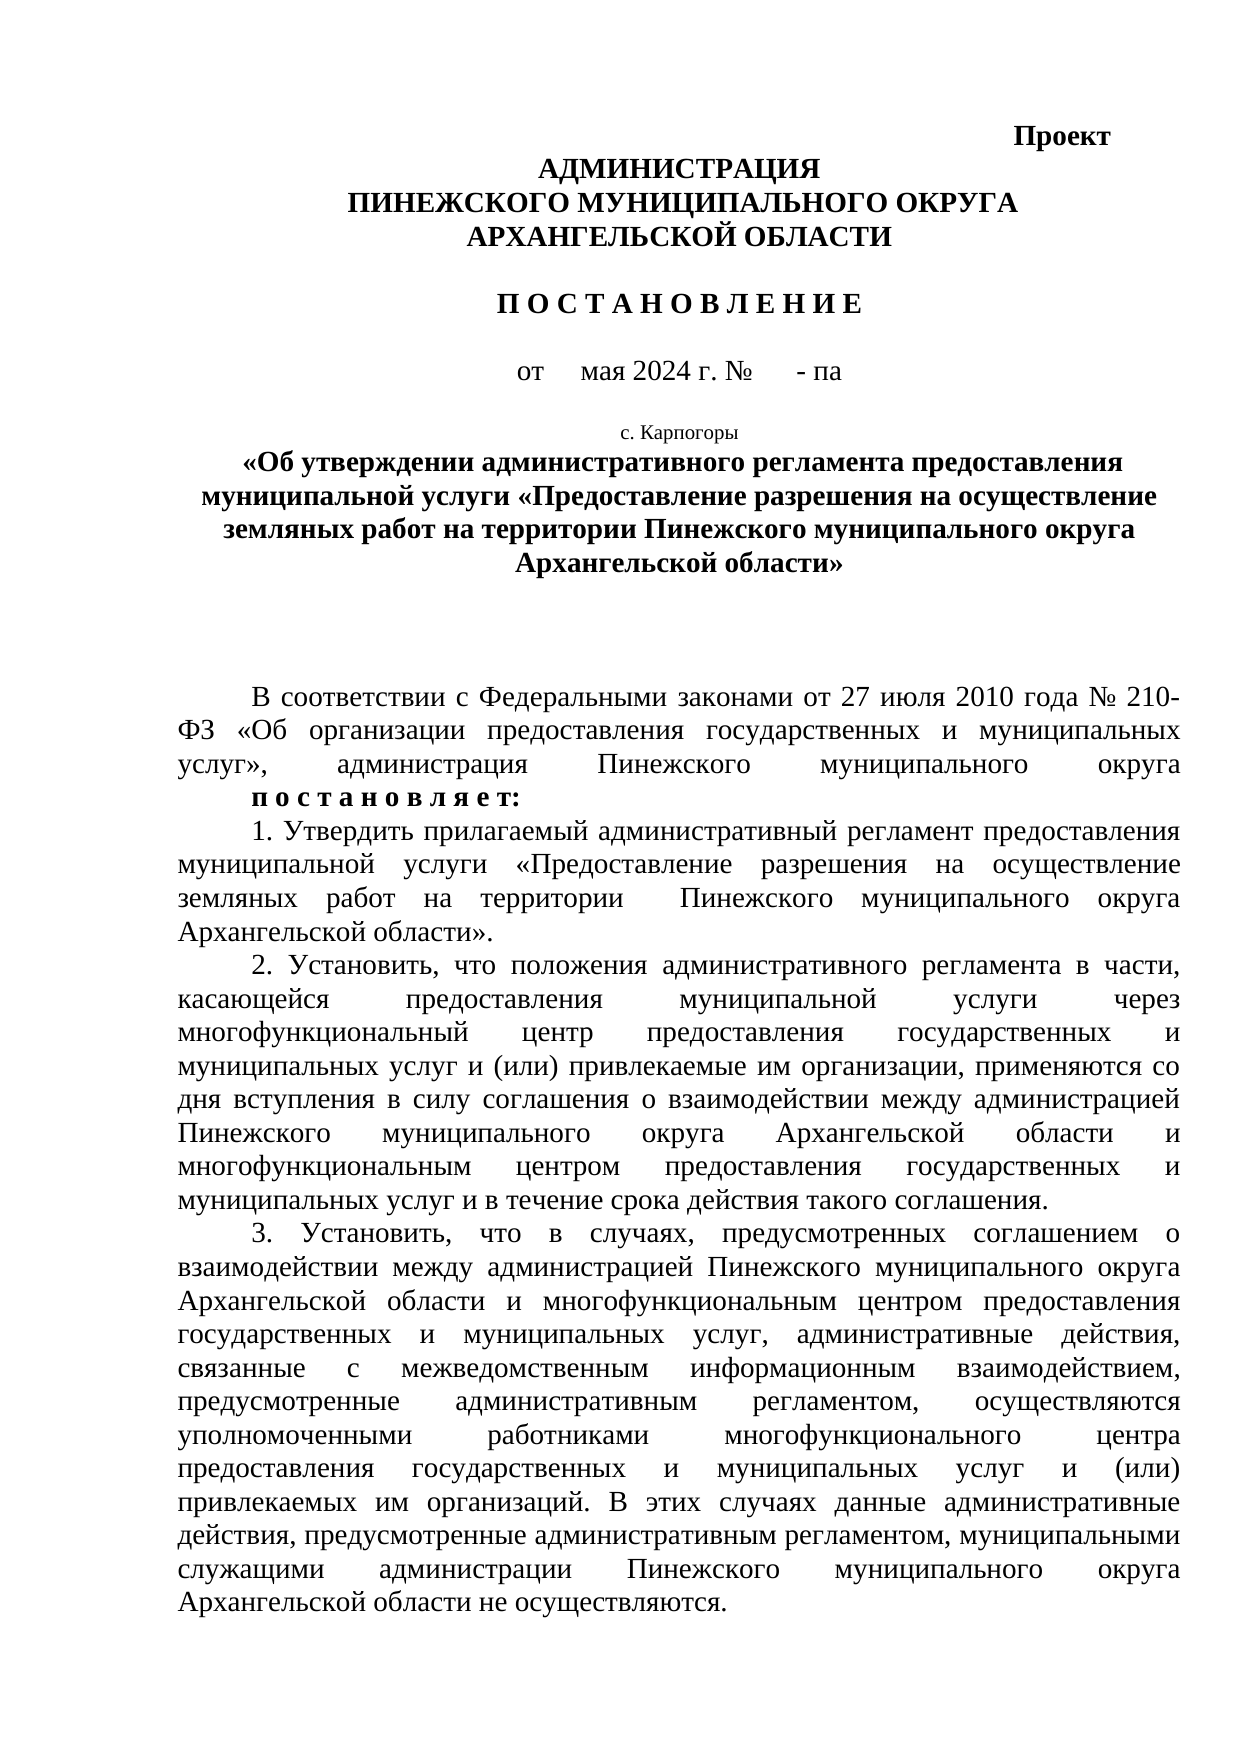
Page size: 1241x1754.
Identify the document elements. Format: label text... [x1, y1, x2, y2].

text «Об утверждении административного регламента предоставления муниципальной услуги «Предоставление разрешения на осуществление земляных работ на территории Пинежского муниципального округа Архангельской области» [177, 444, 1181, 578]
text 1. Утвердить прилагаемый административный регламент предоставления муниципальной услуги «Предоставление разрешения на осуществление земляных работ на территории Пинежского муниципального округа Архангельской области». [177, 813, 1181, 947]
text 2. Установить, что положения административного регламента в части, касающейся предоставления муниципальной услуги через многофункциональный центр предоставления государственных и муниципальных услуг и (или) привлекаемые им организации, применяются со дня вступления в силу соглашения о взаимодействии между администрацией Пинежского муниципального округа Архангельской области и многофункциональным центром предоставления государственных и муниципальных услуг и в течение срока действия такого соглашения. [177, 947, 1181, 1216]
text АДМИНИСТРАЦИЯ [177, 152, 1181, 185]
text Проект [177, 118, 1181, 152]
text от мая 2024 г. № - па [177, 353, 1181, 386]
text АРХАНГЕЛЬСКОЙ ОБЛАСТИ [177, 219, 1181, 252]
text 3. Установить, что в случаях, предусмотренных соглашением о взаимодействии между администрацией Пинежского муниципального округа Архангельской области и многофункциональным центром предоставления государственных и муниципальных услуг, административные действия, связанные с межведомственным информационным взаимодействием, предусмотренные административным регламентом, осуществляются уполномоченными работниками многофункционального центра предоставления государственных и муниципальных услуг и (или) привлекаемых им организаций. В этих случаях данные административные действия, предусмотренные административным регламентом, муниципальными служащими администрации Пинежского муниципального округа Архангельской области не осуществляются. [177, 1216, 1181, 1618]
text В соответствии с Федеральными законами от 27 июля 2010 года № 210-ФЗ «Об организации предоставления государственных и муниципальных услуг», администрация Пинежского муниципального округа п о с т а н о в л я е т: [177, 679, 1181, 813]
text с. Карпогоры [177, 420, 1181, 444]
text П О С Т А Н О В Л Е Н И Е [177, 286, 1181, 319]
text ПИНЕЖСКОГО МУНИЦИПАЛЬНОГО ОКРУГА [177, 185, 1181, 219]
